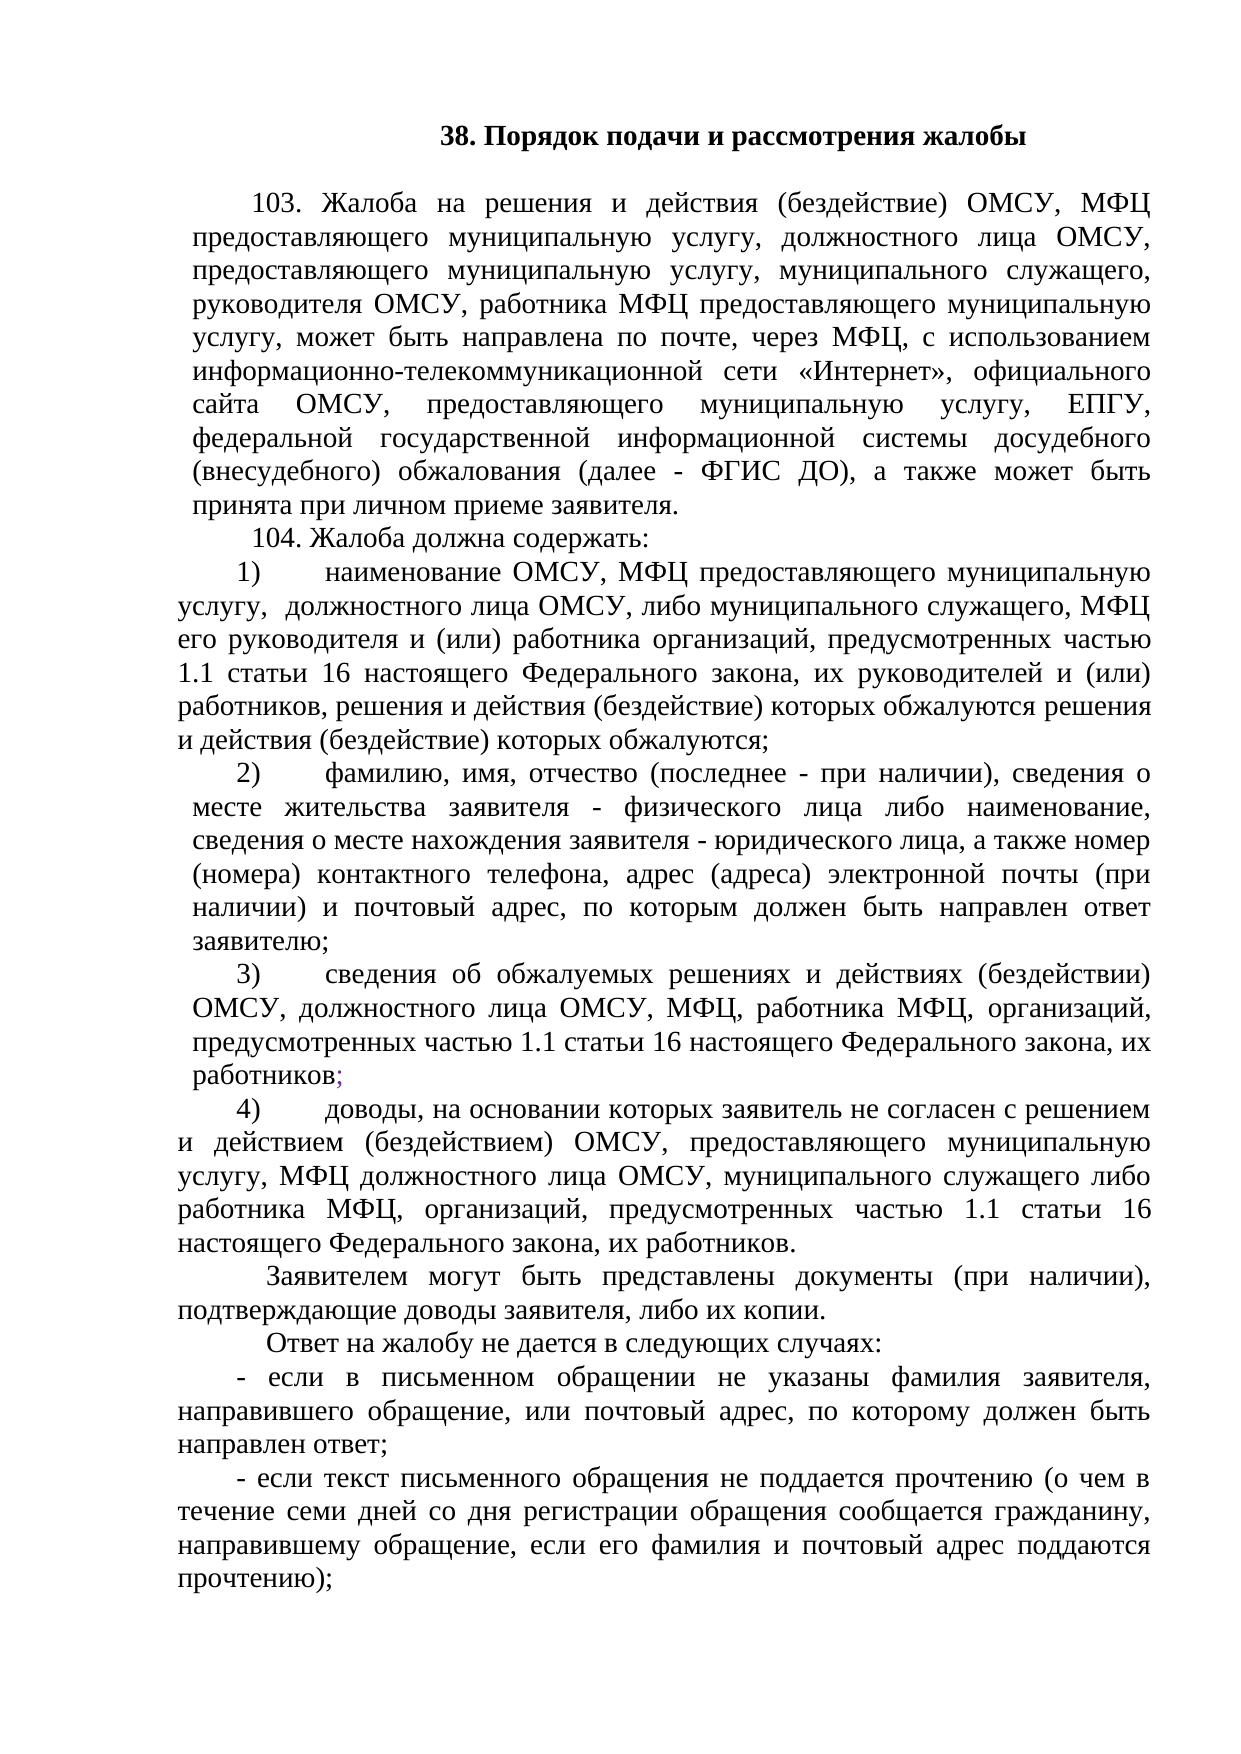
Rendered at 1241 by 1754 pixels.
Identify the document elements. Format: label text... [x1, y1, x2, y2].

text Ответ на жалобу не дается в следующих случаях: [177, 1326, 1152, 1359]
text 38. Порядок подачи и рассмотрения жалобы [440, 118, 1152, 152]
list сведения об обжалуемых решениях и действиях (бездействии) ОМСУ, должностного лица ОМСУ, МФЦ, работника МФЦ, организаций, предусмотренных частью 1.1 статьи 16 настоящего Федерального закона, их работников; [192, 957, 1152, 1091]
list фамилию, имя, отчество (последнее - при наличии), сведения о месте жительства заявителя - физического лица либо наименование, сведения о месте нахождения заявителя - юридического лица, а также номер (номера) контактного телефона, адрес (адреса) электронной почты (при наличии) и почтовый адрес, по которым должен быть направлен ответ заявителю; [192, 755, 1152, 957]
text 104. Жалоба должна содержать: [192, 521, 1152, 554]
text - если текст письменного обращения не поддается прочтению (о чем в течение семи дней со дня регистрации обращения сообщается гражданину, направившему обращение, если его фамилия и почтовый адрес поддаются прочтению); [177, 1460, 1152, 1594]
text - если в письменном обращении не указаны фамилия заявителя, направившего обращение, или почтовый адрес, по которому должен быть направлен ответ; [177, 1359, 1152, 1460]
list доводы, на основании которых заявитель не согласен с решением и действием (бездействием) ОМСУ, предоставляющего муниципальную услугу, МФЦ должностного лица ОМСУ, муниципального служащего либо работника МФЦ, организаций, предусмотренных частью 1.1 статьи 16 настоящего Федерального закона, их работников. [177, 1091, 1152, 1258]
text 103. Жалоба на решения и действия (бездействие) ОМСУ, МФЦ предоставляющего муниципальную услугу, должностного лица ОМСУ, предоставляющего муниципальную услугу, муниципального служащего, руководителя ОМСУ, работника МФЦ предоставляющего муниципальную услугу, может быть направлена по почте, через МФЦ, с использованием информационно-телекоммуникационной сети «Интернет», официального сайта ОМСУ, предоставляющего муниципальную услугу, ЕПГУ, федеральной государственной информационной системы досудебного (внесудебного) обжалования (далее - ФГИС ДО), а также может быть принята при личном приеме заявителя. [192, 185, 1152, 521]
list наименование ОМСУ, МФЦ предоставляющего муниципальную услугу, должностного лица ОМСУ, либо муниципального служащего, МФЦ его руководителя и (или) работника организаций, предусмотренных частью 1.1 статьи 16 настоящего Федерального закона, их руководителей и (или) работников, решения и действия (бездействие) которых обжалуются решения и действия (бездействие) которых обжалуются; [177, 554, 1152, 755]
text Заявителем могут быть представлены документы (при наличии), подтверждающие доводы заявителя, либо их копии. [177, 1258, 1152, 1326]
